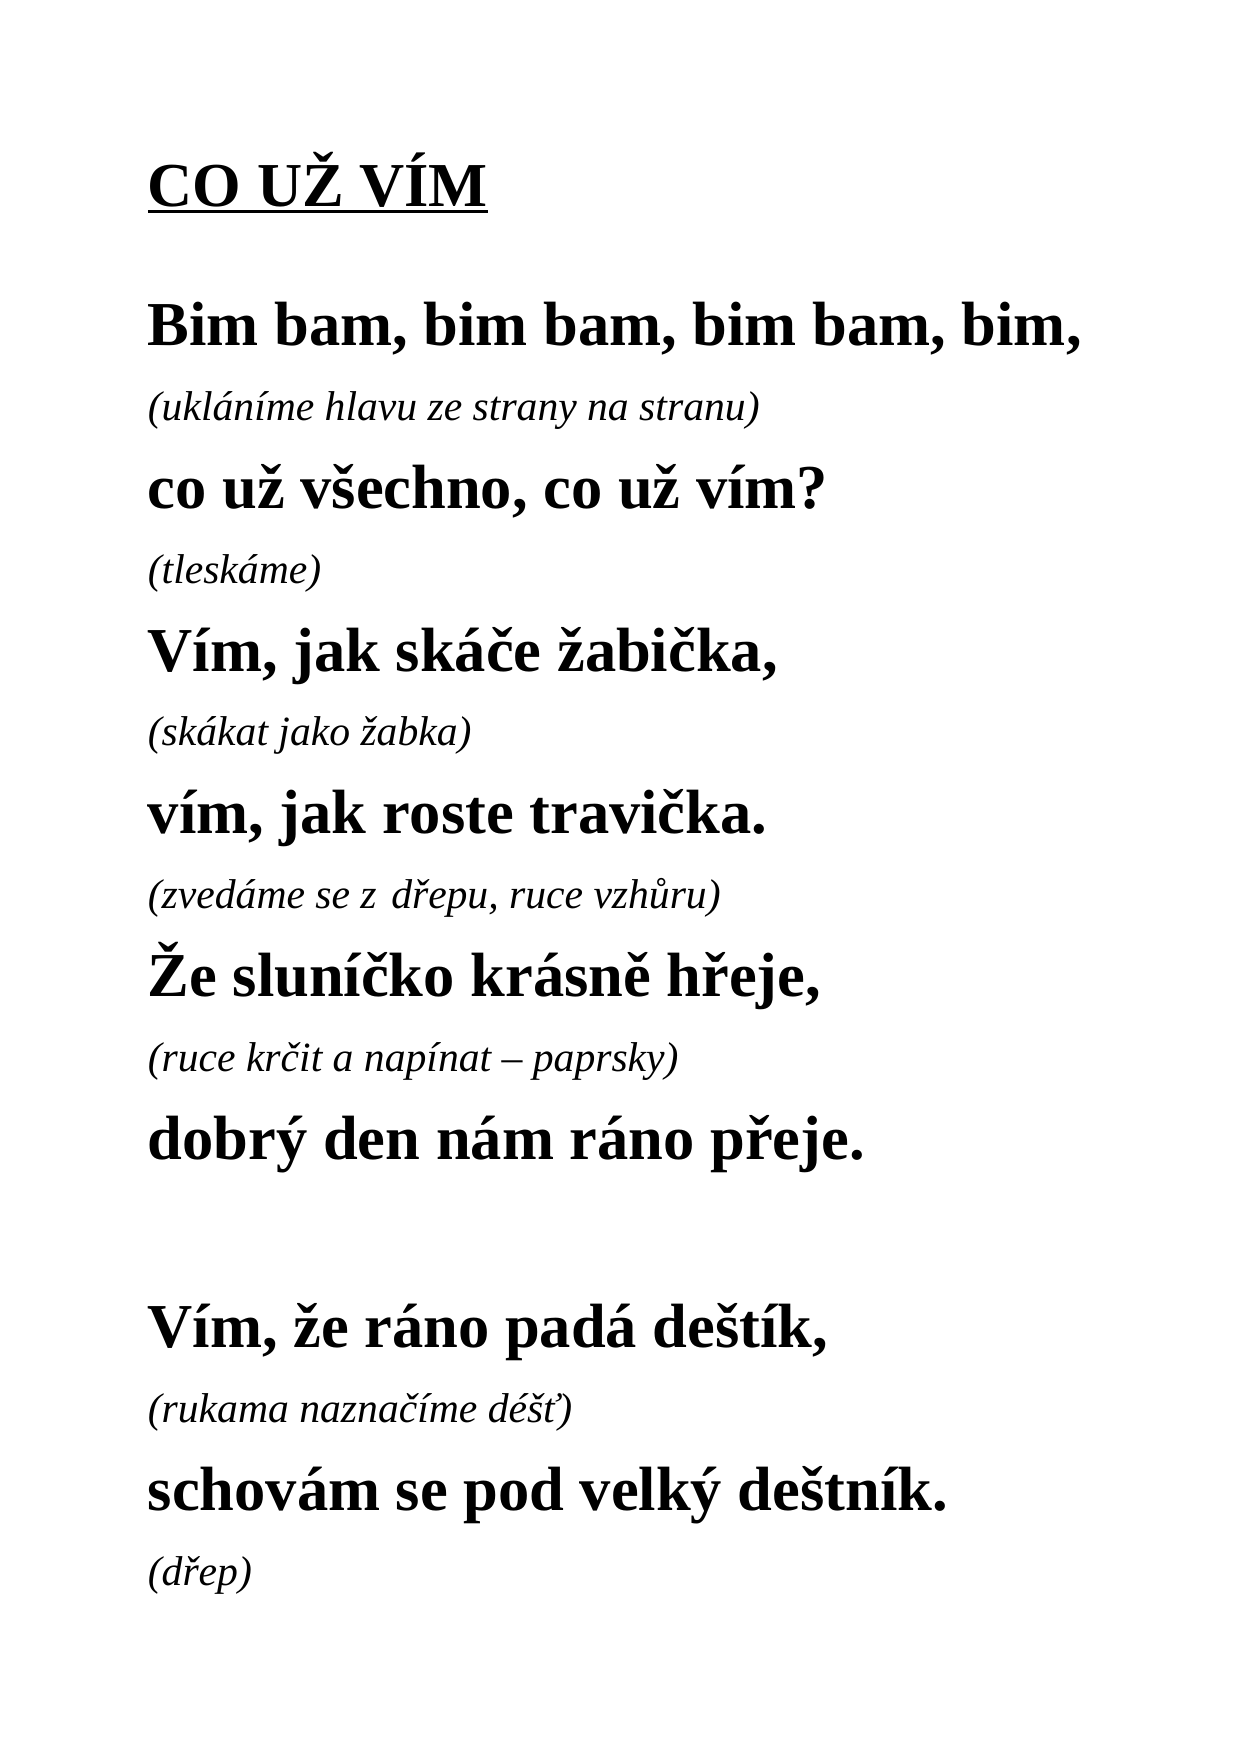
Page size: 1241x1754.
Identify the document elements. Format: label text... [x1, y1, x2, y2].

text vím, jak roste travička. [148, 775, 1093, 847]
text (skákat jako žabka) [148, 707, 1093, 755]
text Vím, že ráno padá deštík, [148, 1289, 1093, 1361]
text (ruce krčit a napínat – paprsky) [148, 1032, 1093, 1080]
text Vím, jak skáče žabička, [148, 612, 1093, 684]
text (ukláníme hlavu ze strany na stranu) [148, 381, 1093, 429]
text dobrý den nám ráno přeje. [148, 1101, 1093, 1173]
text CO UŽ VÍM [148, 148, 1093, 219]
text (dřep) [148, 1546, 1093, 1594]
text (tleskáme) [148, 544, 1093, 592]
text (zvedáme se z dřepu, ruce vzhůru) [148, 869, 1093, 917]
text (rukama naznačíme déšť) [148, 1384, 1093, 1432]
text schovám se pod velký deštník. [148, 1452, 1093, 1524]
text Že sluníčko krásně hřeje, [148, 938, 1093, 1010]
text co už všechno, co už vím? [148, 450, 1093, 522]
text Bim bam, bim bam, bim bam, bim, [148, 287, 1093, 359]
